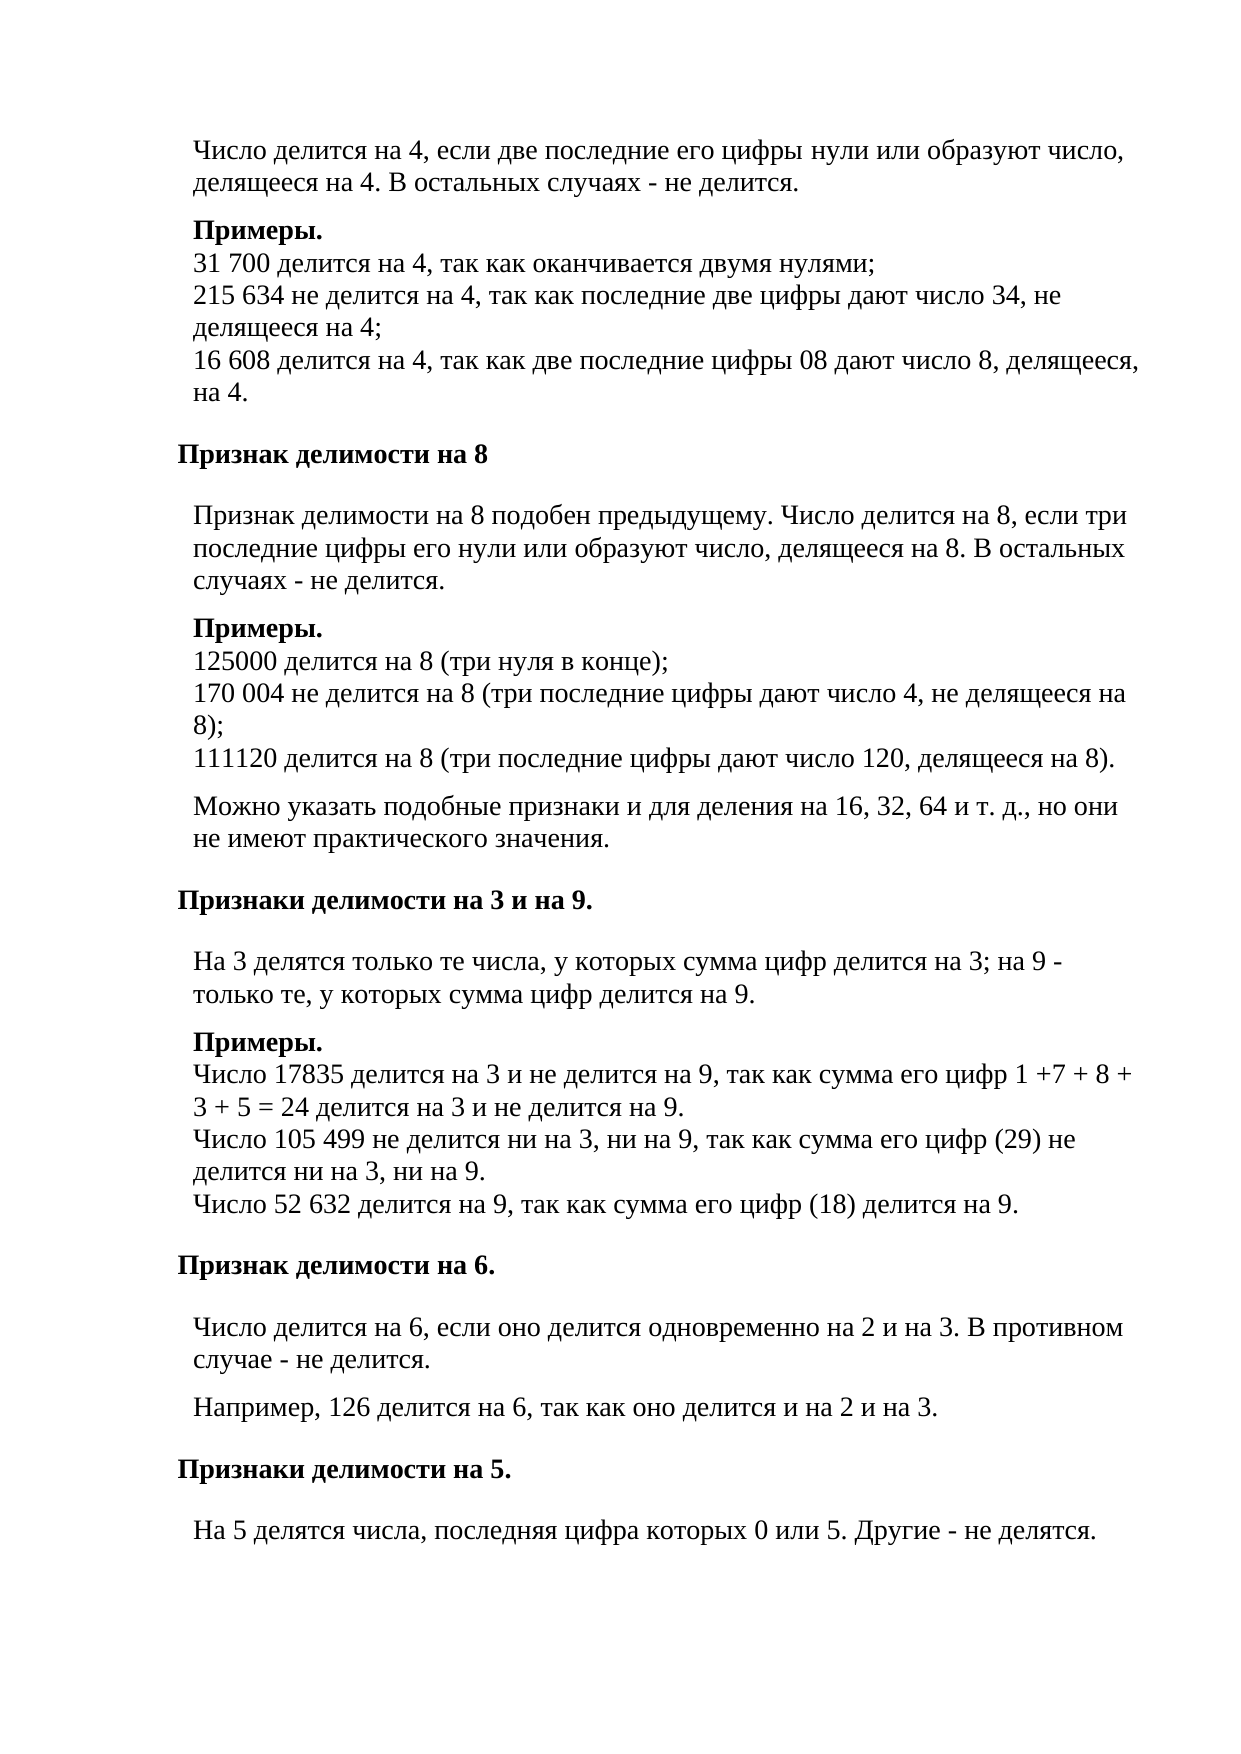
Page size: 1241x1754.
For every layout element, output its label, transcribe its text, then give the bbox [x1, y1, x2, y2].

text Признаки делимости на 3 и на 9. [177, 883, 1167, 915]
text Примеры. Число 17835 делится на 3 и не делится на 9, так как сумма его цифр 1 +7 + 8 + 3 + 5 = 24 делится на 3 и не делится на 9. Число 105 499 не делится ни на 3, ни на 9, так как сумма его цифр (29) не делится ни на 3, ни на 9. Число 52 632 делится на 9, так как сумма его цифр (18) делится на 9. [193, 1025, 1151, 1219]
text Число делится на 4, если две последние его цифры нули или образуют число, делящееся на 4. В остальных случаях - не делится. [193, 133, 1151, 198]
text Признак делимости на 6. [177, 1248, 1167, 1281]
text Можно указать подобные признаки и для деления на 16, 32, 64 и т. д., но они не имеют практического значения. [193, 789, 1151, 854]
text Примеры. 31 700 делится на 4, так как оканчивается двумя нулями; 215 634 не делится на 4, так как последние две цифры дают число 34, не делящееся на 4; 16 608 делится на 4, так как две последние цифры 08 дают число 8, делящееся, на 4. [193, 213, 1151, 408]
text На 3 делятся только те числа, у которых сумма цифр делится на 3; на 9 - только те, у которых сумма цифр делится на 9. [193, 944, 1151, 1009]
text Признак делимости на 8 подобен предыдущему. Число делится на 8, если три последние цифры его нули или образуют число, делящееся на 8. В остальных случаях - не делится. [193, 498, 1151, 596]
text Например, 126 делится на 6, так как оно делится и на 2 и на 3. [193, 1390, 1151, 1423]
text Признак делимости на 8 [177, 437, 1167, 469]
text Примеры. 125000 делится на 8 (три нуля в конце); 170 004 не делится на 8 (три последние цифры дают число 4, не делящееся на 8); 111120 делится на 8 (три последние цифры дают число 120, делящееся на 8). [193, 611, 1151, 773]
text На 5 делятся числа, последняя цифра которых 0 или 5. Другие - не делятся. [193, 1513, 1151, 1546]
text Признаки делимости на 5. [177, 1452, 1167, 1484]
text Число делится на 6, если оно делится одновременно на 2 и на 3. В противном случае - не делится. [193, 1310, 1151, 1375]
